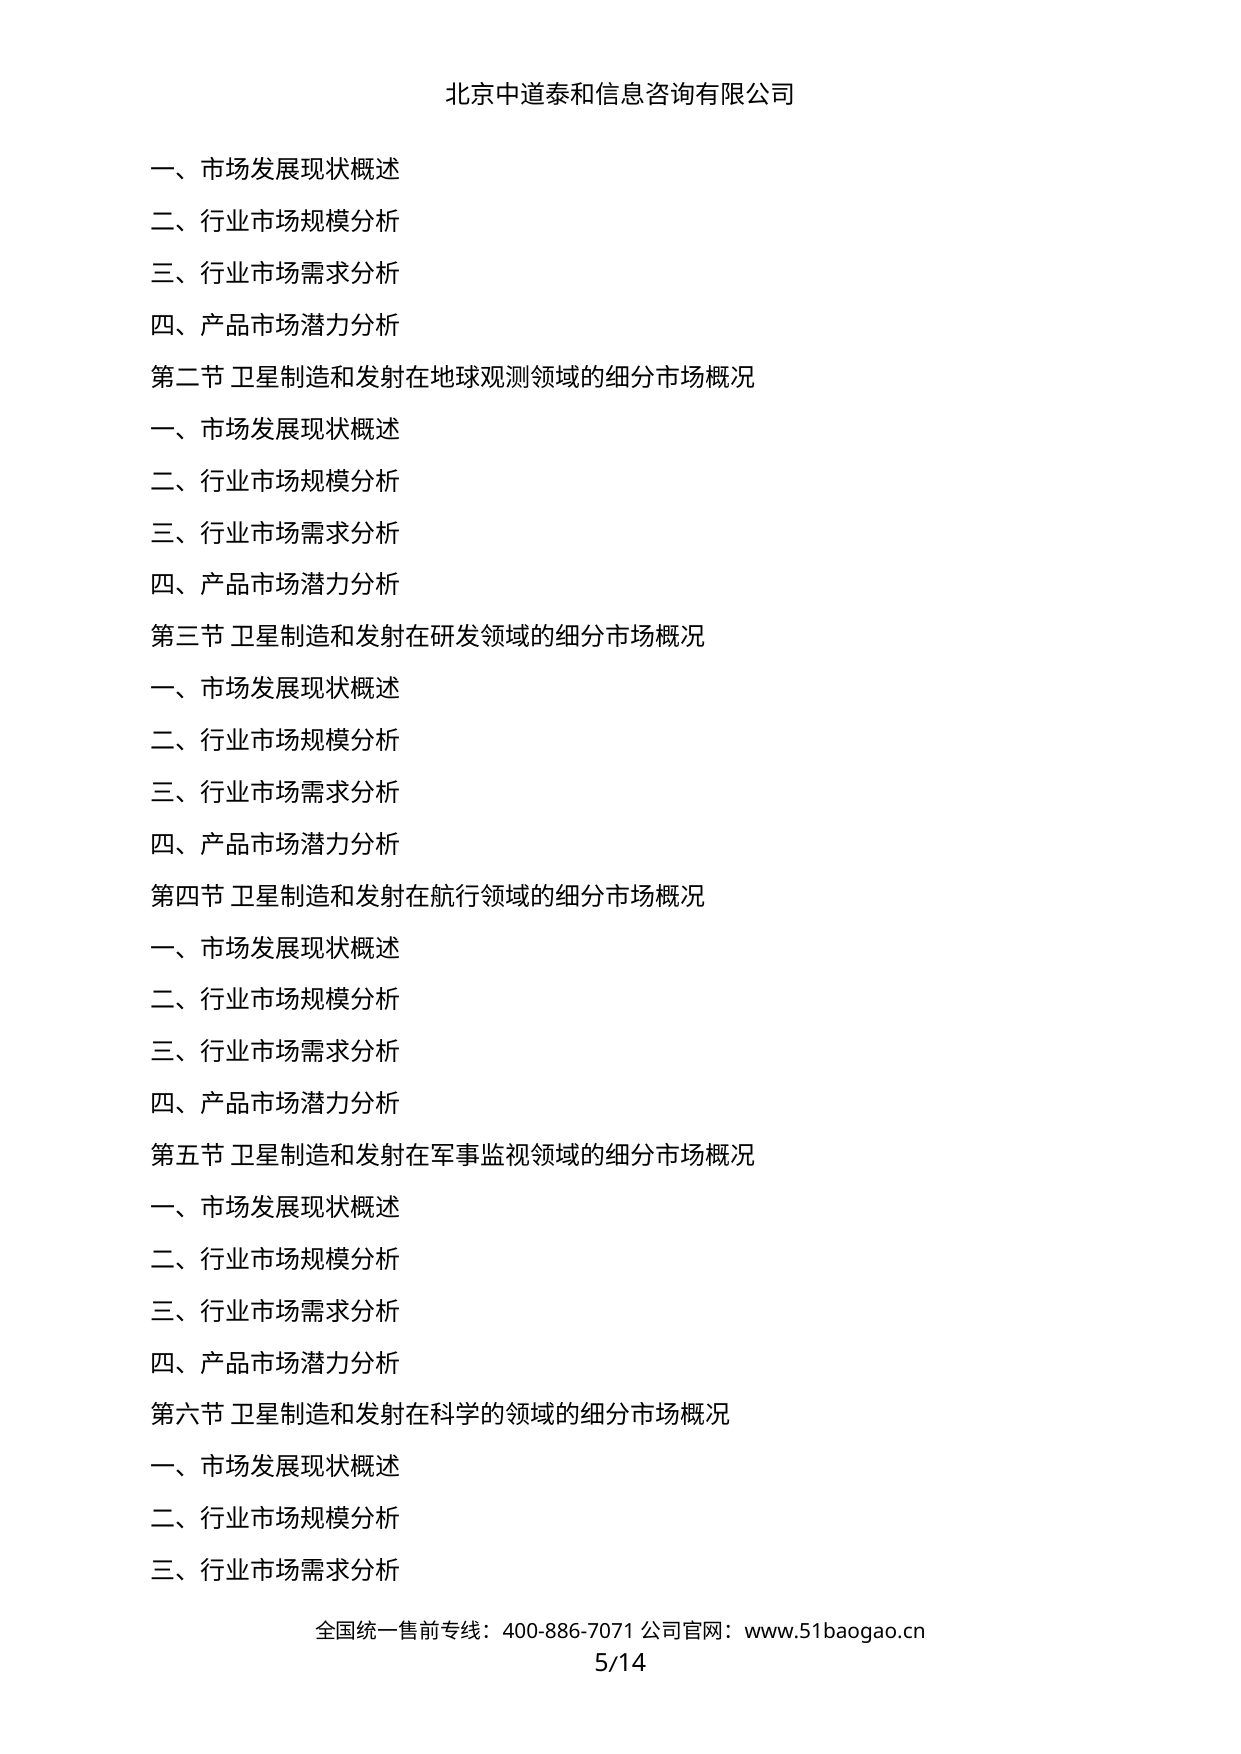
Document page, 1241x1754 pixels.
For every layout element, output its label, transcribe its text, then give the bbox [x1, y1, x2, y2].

text 一、市场发展现状概述 [150, 928, 1090, 964]
text 一、市场发展现状概述 [150, 1447, 1090, 1483]
text 二、行业市场规模分析 [150, 721, 1090, 757]
text 四、产品市场潜力分析 [150, 565, 1090, 601]
text 第三节 卫星制造和发射在研发领域的细分市场概况 [150, 617, 1090, 653]
text 三、行业市场需求分析 [150, 1551, 1090, 1587]
text 三、行业市场需求分析 [150, 513, 1090, 549]
text 三、行业市场需求分析 [150, 772, 1090, 809]
text 四、产品市场潜力分析 [150, 306, 1090, 342]
text 第四节 卫星制造和发射在航行领域的细分市场概况 [150, 876, 1090, 912]
text 第五节 卫星制造和发射在军事监视领域的细分市场概况 [150, 1136, 1090, 1172]
text 一、市场发展现状概述 [150, 669, 1090, 705]
text 一、市场发展现状概述 [150, 409, 1090, 446]
text 四、产品市场潜力分析 [150, 824, 1090, 861]
text 二、行业市场规模分析 [150, 461, 1090, 497]
text 三、行业市场需求分析 [150, 1032, 1090, 1068]
text 三、行业市场需求分析 [150, 1291, 1090, 1327]
text 三、行业市场需求分析 [150, 254, 1090, 290]
text 四、产品市场潜力分析 [150, 1084, 1090, 1120]
text 第六节 卫星制造和发射在科学的领域的细分市场概况 [150, 1395, 1090, 1431]
text 二、行业市场规模分析 [150, 1239, 1090, 1276]
text 二、行业市场规模分析 [150, 202, 1090, 238]
text 二、行业市场规模分析 [150, 980, 1090, 1016]
text 四、产品市场潜力分析 [150, 1343, 1090, 1379]
text 一、市场发展现状概述 [150, 1187, 1090, 1224]
text 第二节 卫星制造和发射在地球观测领域的细分市场概况 [150, 357, 1090, 394]
text 一、市场发展现状概述 [150, 150, 1090, 186]
text 二、行业市场规模分析 [150, 1499, 1090, 1535]
